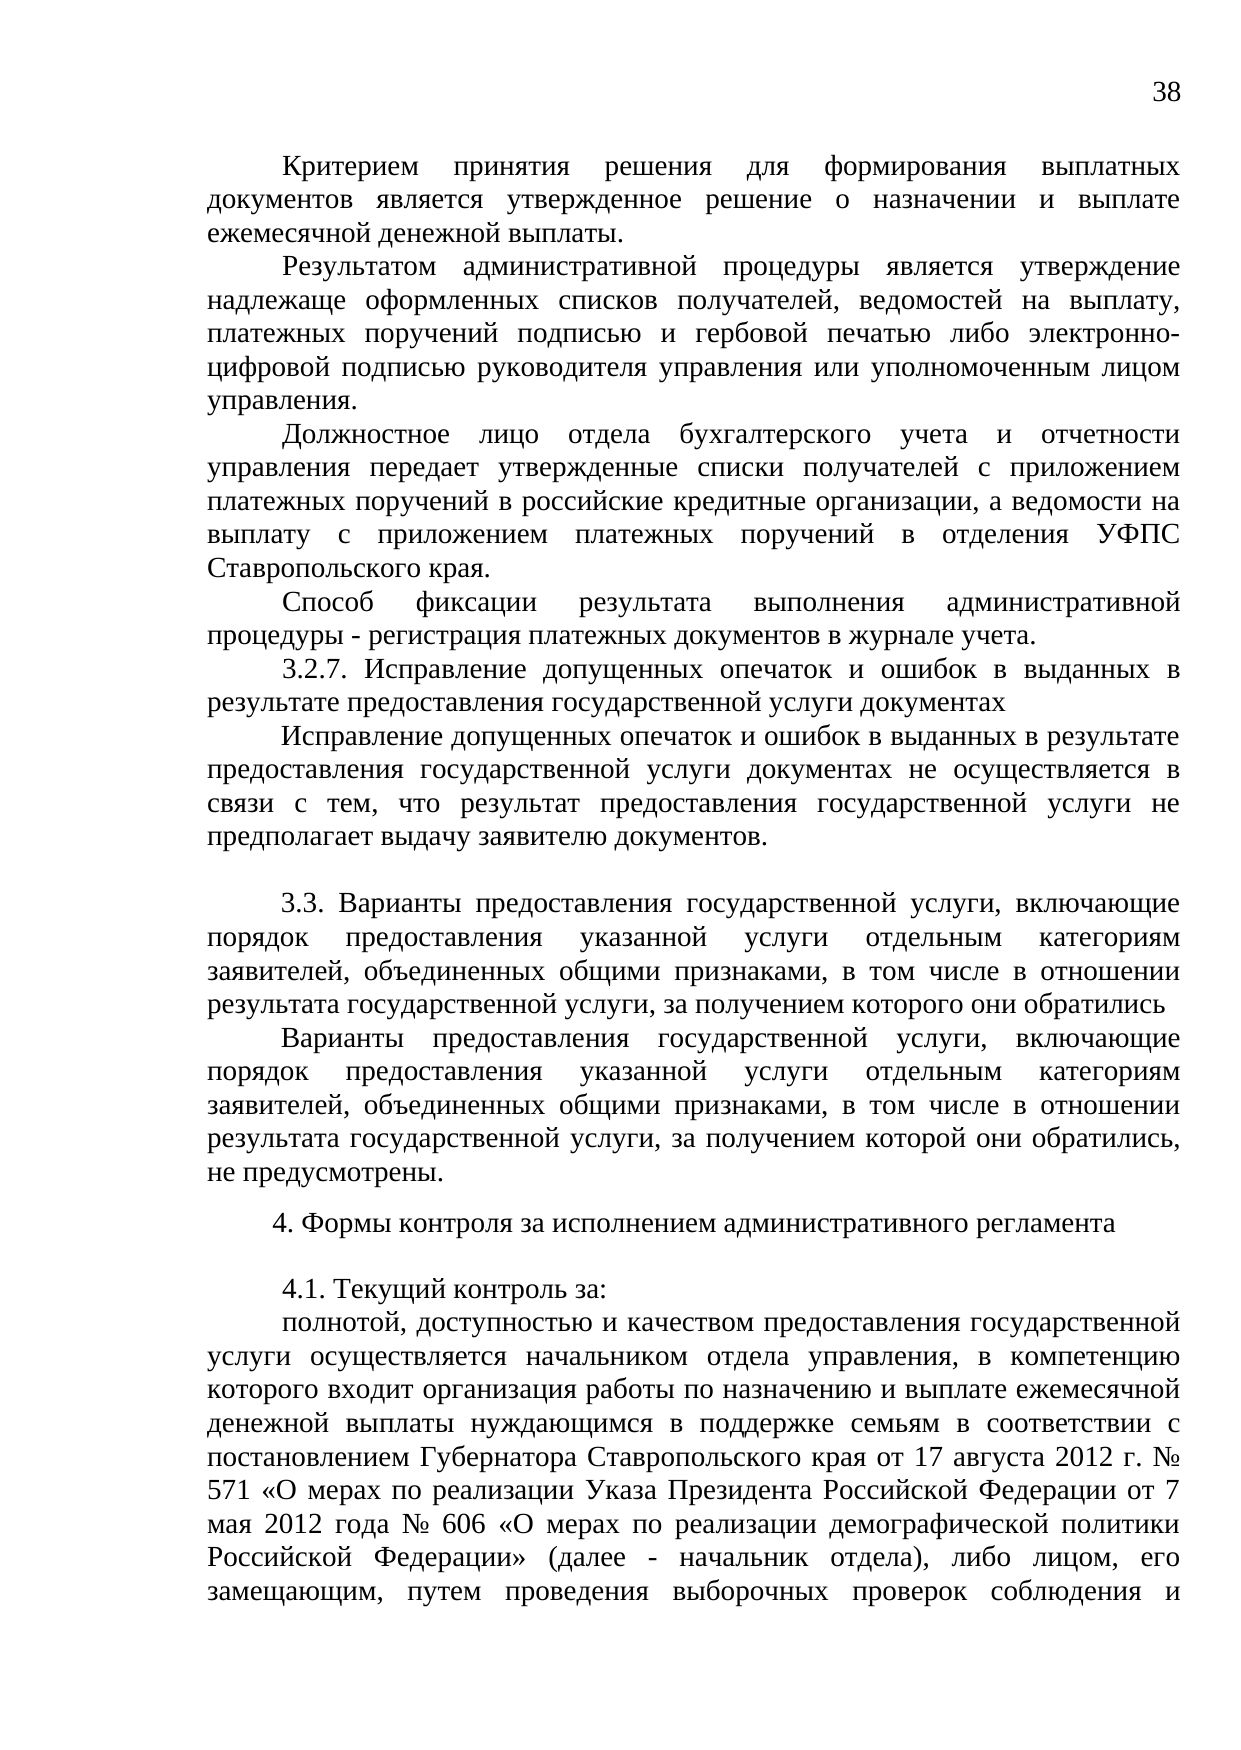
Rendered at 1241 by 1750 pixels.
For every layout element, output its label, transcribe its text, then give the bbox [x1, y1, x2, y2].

text Исправление допущенных опечаток и ошибок в выданных в результате предоставления государственной услуги документах не осуществляется в связи с тем, что результат предоставления государственной услуги не предполагает выдачу заявителю документов. [207, 718, 1181, 852]
text 4.1. Текущий контроль за: [207, 1271, 1181, 1304]
text Критерием принятия решения для формирования выплатных документов является утвержденное решение о назначении и выплате ежемесячной денежной выплаты. [207, 148, 1181, 248]
text 3.3. Варианты предоставления государственной услуги, включающие порядок предоставления указанной услуги отдельным категориям заявителей, объединенных общими признаками, в том числе в отношении результата государственной услуги, за получением которого они обратились [207, 886, 1181, 1020]
text Способ фиксации результата выполнения административной процедуры - регистрация платежных документов в журнале учета. [207, 584, 1181, 651]
text Варианты предоставления государственной услуги, включающие порядок предоставления указанной услуги отдельным категориям заявителей, объединенных общими признаками, в том числе в отношении результата государственной услуги, за получением которой они обратились, не предусмотрены. [207, 1020, 1181, 1187]
text Должностное лицо отдела бухгалтерского учета и отчетности управления передает утвержденные списки получателей с приложением платежных поручений в российские кредитные организации, а ведомости на выплату с приложением платежных поручений в отделения УФПС Ставропольского края. [207, 416, 1181, 584]
text Результатом административной процедуры является утверждение надлежаще оформленных списков получателей, ведомостей на выплату, платежных поручений подписью и гербовой печатью либо электронно-цифровой подписью руководителя управления или уполномоченным лицом управления. [207, 248, 1181, 416]
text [207, 1304, 1181, 1606]
text 3.2.7. Исправление допущенных опечаток и ошибок в выданных в результате предоставления государственной услуги документах [207, 651, 1181, 718]
text 4. Формы контроля за исполнением административного регламента [207, 1212, 1181, 1237]
